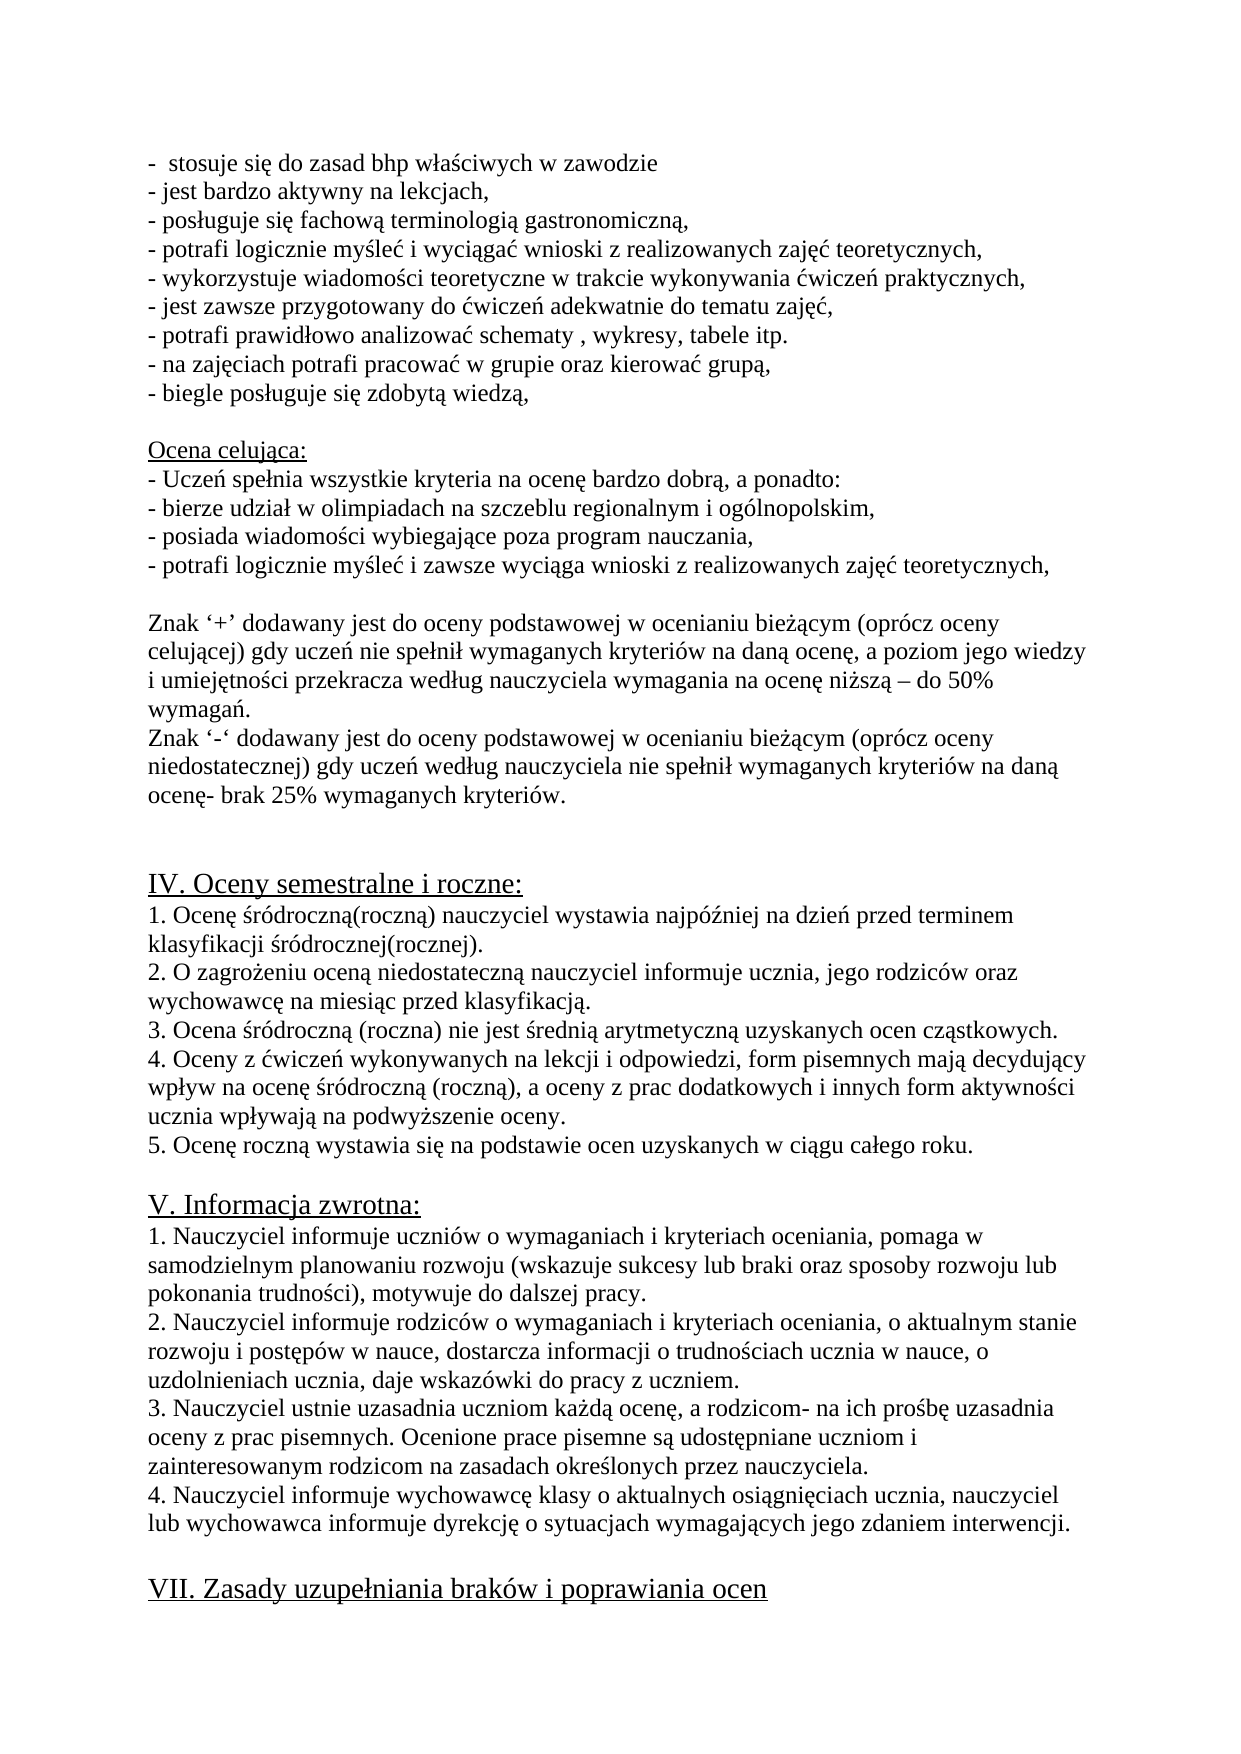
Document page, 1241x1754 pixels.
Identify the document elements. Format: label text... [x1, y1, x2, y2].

text - potrafi logicznie myśleć i zawsze wyciąga wnioski z realizowanych zajęć teoretycznych, [148, 550, 1093, 579]
text 3. Nauczyciel ustnie uzasadnia uczniom każdą ocenę, a rodzicom- na ich prośbę uzasadnia oceny z prac pisemnych. Ocenione prace pisemne są udostępniane uczniom i zainteresowanym rodzicom na zasadach określonych przez nauczyciela. [148, 1393, 1093, 1480]
text - jest zawsze przygotowany do ćwiczeń adekwatnie do tematu zajęć, [148, 291, 1093, 320]
text - bierze udział w olimpiadach na szczeblu regionalnym i ogólnopolskim, [148, 493, 1093, 521]
text - potrafi logicznie myśleć i wyciągać wnioski z realizowanych zajęć teoretycznych, [148, 234, 1093, 263]
text 5. Ocenę roczną wystawia się na podstawie ocen uzyskanych w ciągu całego roku. [148, 1130, 1093, 1159]
text 4. Nauczyciel informuje wychowawcę klasy o aktualnych osiągnięciach ucznia, nauczyciel lub wychowawca informuje dyrekcję o sytuacjach wymagających jego zdaniem interwencji. [148, 1480, 1093, 1537]
text VII. Zasady uzupełniania braków i poprawiania ocen [148, 1571, 1093, 1604]
text V. Informacja zwrotna: [148, 1187, 1093, 1221]
text - posługuje się fachową terminologią gastronomiczną, [148, 205, 1093, 234]
text Znak ‘+’ dodawany jest do oceny podstawowej w ocenianiu bieżącym (oprócz oceny celującej) gdy uczeń nie spełnił wymaganych kryteriów na daną ocenę, a poziom jego wiedzy i umiejętności przekracza według nauczyciela wymagania na ocenę niższą – do 50% wymagań. [148, 608, 1093, 723]
text - biegle posługuje się zdobytą wiedzą, [148, 378, 1093, 406]
text IV. Oceny semestralne i roczne: [148, 866, 1093, 900]
text - Uczeń spełnia wszystkie kryteria na ocenę bardzo dobrą, a ponadto: [148, 464, 1093, 493]
text 1. Ocenę śródroczną(roczną) nauczyciel wystawia najpóźniej na dzień przed terminem klasyfikacji śródrocznej(rocznej). [148, 900, 1093, 957]
text - na zajęciach potrafi pracować w grupie oraz kierować grupą, [148, 349, 1093, 378]
text - jest bardzo aktywny na lekcjach, [148, 176, 1093, 205]
text 2. O zagrożeniu oceną niedostateczną nauczyciel informuje ucznia, jego rodziców oraz wychowawcę na miesiąc przed klasyfikacją. [148, 957, 1093, 1015]
text - potrafi prawidłowo analizować schematy , wykresy, tabele itp. [148, 320, 1093, 349]
text Znak ‘-‘ dodawany jest do oceny podstawowej w ocenianiu bieżącym (oprócz oceny niedostatecznej) gdy uczeń według nauczyciela nie spełnił wymaganych kryteriów na daną ocenę- brak 25% wymaganych kryteriów. [148, 723, 1093, 809]
text 2. Nauczyciel informuje rodziców o wymaganiach i kryteriach oceniania, o aktualnym stanie rozwoju i postępów w nauce, dostarcza informacji o trudnościach ucznia w nauce, o uzdolnieniach ucznia, daje wskazówki do pracy z uczniem. [148, 1307, 1093, 1393]
text 4. Oceny z ćwiczeń wykonywanych na lekcji i odpowiedzi, form pisemnych mają decydujący wpływ na ocenę śródroczną (roczną), a oceny z prac dodatkowych i innych form aktywności ucznia wpływają na podwyższenie oceny. [148, 1044, 1093, 1130]
text 3. Ocena śródroczną (roczna) nie jest średnią arytmetyczną uzyskanych ocen cząstkowych. [148, 1015, 1093, 1044]
text - posiada wiadomości wybiegające poza program nauczania, [148, 521, 1093, 550]
text - wykorzystuje wiadomości teoretyczne w trakcie wykonywania ćwiczeń praktycznych, [148, 263, 1093, 291]
text Ocena celująca: [148, 435, 1093, 464]
text - stosuje się do zasad bhp właściwych w zawodzie [148, 148, 1093, 176]
text 1. Nauczyciel informuje uczniów o wymaganiach i kryteriach oceniania, pomaga w samodzielnym planowaniu rozwoju (wskazuje sukcesy lub braki oraz sposoby rozwoju lub pokonania trudności), motywuje do dalszej pracy. [148, 1221, 1093, 1307]
